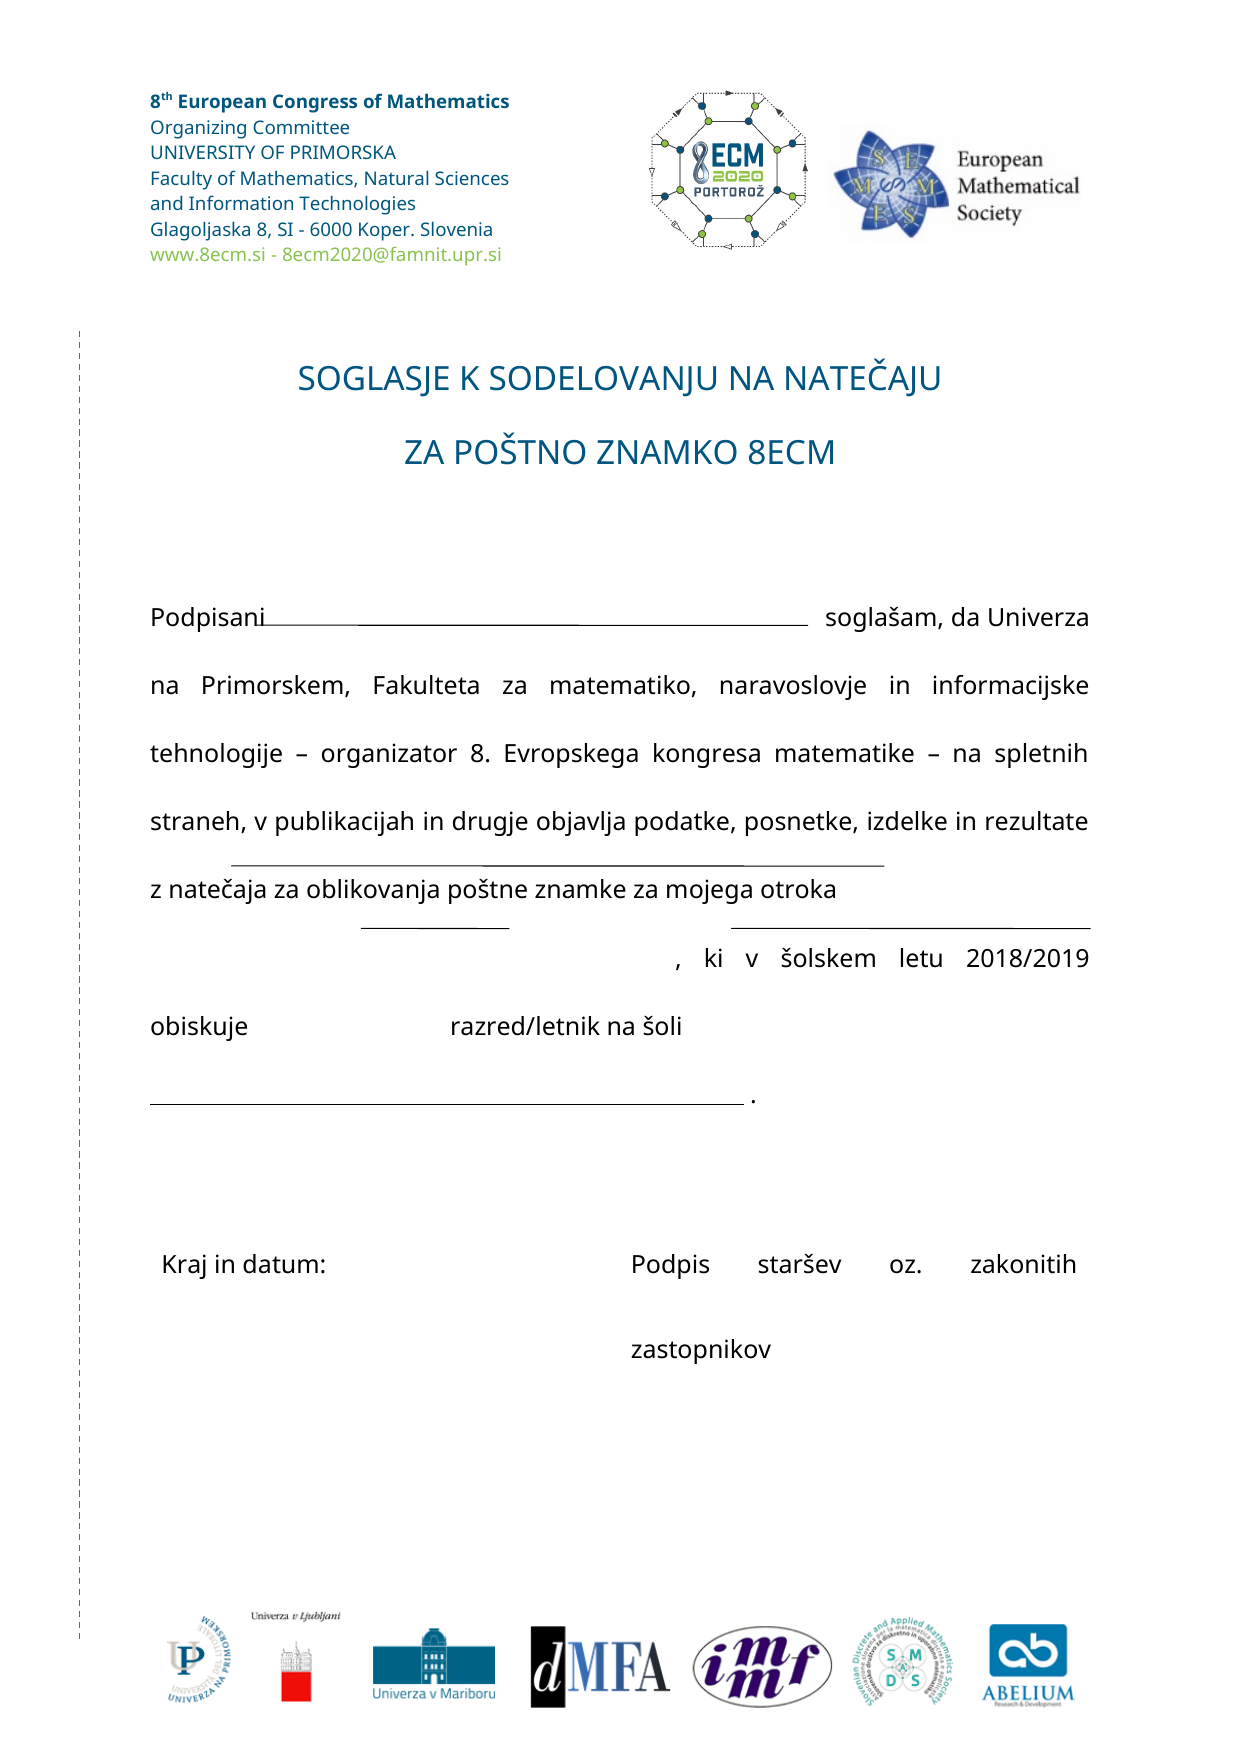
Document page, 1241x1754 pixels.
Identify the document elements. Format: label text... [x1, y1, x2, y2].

text Podpisani soglašam, da Univerza na Primorskem, Fakulteta za matematiko, naravoslovje in informacijske tehnologije – organizator 8. Evropskega kongresa matematike – na spletnih straneh, v publikacijah in drugje objavlja podatke, posnetke, izdelke in rezultate z natečaja za oblikovanja poštne znamke za mojega otroka , ki v šolskem letu 2018/2019 obiskuje razred/letnik na šoli [150, 600, 1090, 1042]
picture [826, 124, 1083, 245]
subtitle ZA POŠTNO ZNAMKO 8ECM [150, 429, 1090, 474]
picture [645, 89, 809, 252]
picture [120, 1581, 1119, 1753]
table_header Podpis staršev oz. zakonitih zastopnikov [619, 1247, 1088, 1409]
table_header Kraj in datum: [150, 1247, 619, 1409]
text . [150, 1077, 1090, 1111]
subtitle SOGLASJE K SODELOVANJU NA NATEČAJU [150, 355, 1090, 400]
